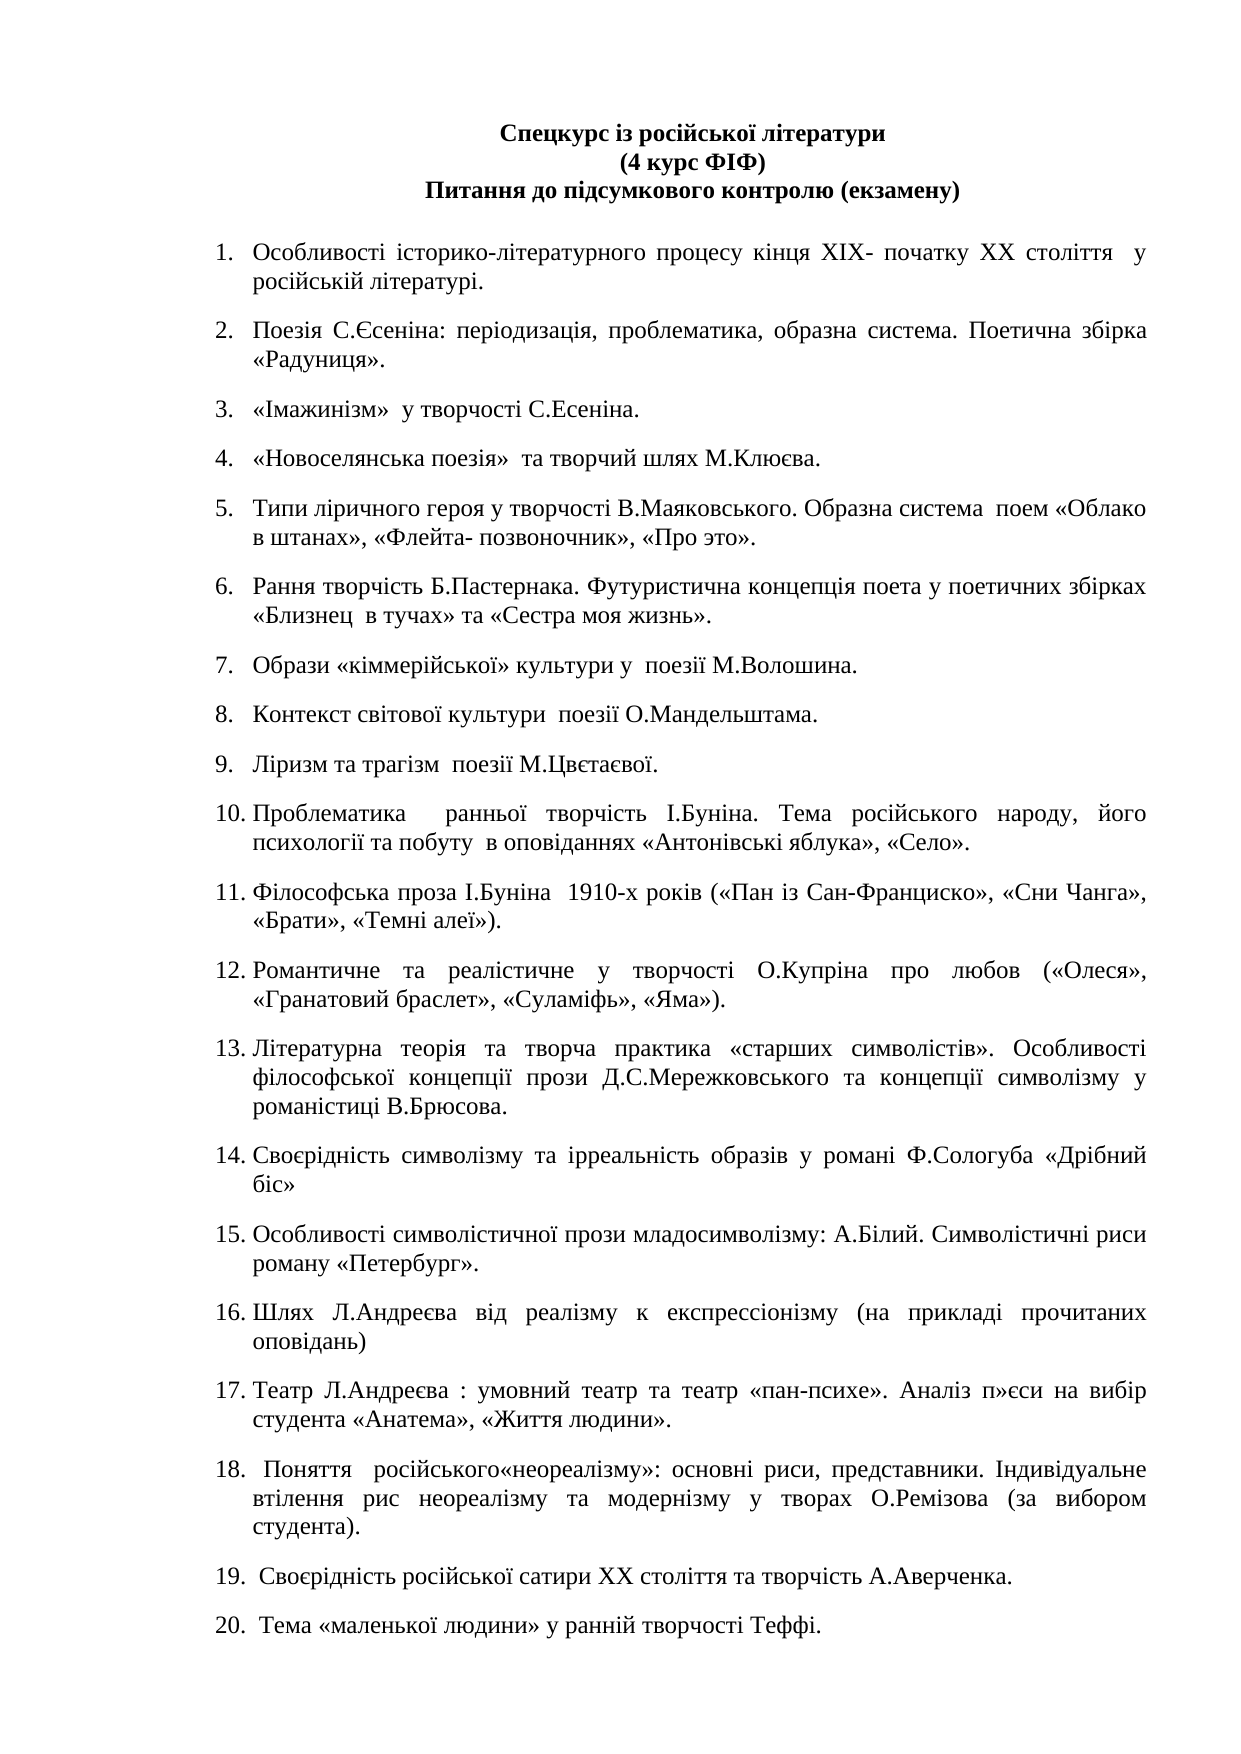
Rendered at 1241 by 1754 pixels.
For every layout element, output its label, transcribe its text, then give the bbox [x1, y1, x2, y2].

list Проблематика ранньої творчість І.Буніна. Тема російського народу, його психології та побуту в оповіданнях «Антонівські яблука», «Село». [215, 798, 1147, 856]
list Особливості символістичної прози младосимволізму: А.Білий. Символістичні риси роману «Петербург». [215, 1219, 1147, 1276]
list Тема «маленької людини» у ранній творчості Теффі. [215, 1611, 1147, 1639]
list Поезія С.Єсеніна: періодизація, проблематика, образна система. Поетична збірка «Радуниця». [215, 316, 1147, 373]
list Рання творчість Б.Пастернака. Футуристична концепція поета у поетичних збірках «Близнец в тучах» та «Сестра моя жизнь». [215, 571, 1147, 629]
text (4 курс ФІФ) [177, 147, 1152, 176]
text Питання до підсумкового контролю (екзамену) [177, 176, 1152, 204]
list Літературна теорія та творча практика «старших символістів». Особливості філософської концепції прози Д.С.Мережковського та концепції символізму у романістиці В.Брюсова. [215, 1033, 1147, 1120]
list Контекст світової культури поезії О.Мандельштама. [215, 699, 1147, 728]
text Спецкурс із російської літератури [177, 118, 1152, 147]
list «Новоселянська поезія» та творчий шлях М.Клюєва. [215, 443, 1147, 472]
list Ліризм та трагізм поезії М.Цвєтаєвої. [215, 749, 1147, 778]
list Особливості історико-літературного процесу кінця ХІХ- початку ХХ століття у російській літературі. [215, 237, 1147, 295]
list Своєрідність російської сатири ХХ століття та творчість А.Аверченка. [215, 1561, 1147, 1590]
list «Імажинізм» у творчості С.Есеніна. [215, 394, 1147, 423]
list Типи ліричного героя у творчості В.Маяковського. Образна система поем «Облако в штанах», «Флейта- позвоночник», «Про это». [215, 493, 1147, 551]
list Поняття російського«неореалізму»: основні риси, представники. Індивідуальне втілення рис неореалізму та модернізму у творах О.Ремізова (за вибором студента). [215, 1454, 1147, 1540]
list Шлях Л.Андреєва від реалізму к експрессіонізму (на прикладі прочитаних оповідань) [215, 1297, 1147, 1355]
list Театр Л.Андреєва : умовний театр та театр «пан-психе». Аналіз п»єси на вибір студента «Анатема», «Життя людини». [215, 1376, 1147, 1433]
list Романтичне та реалістичне у творчості О.Купріна про любов («Олеся», «Гранатовий браслет», «Суламіфь», «Яма»). [215, 955, 1147, 1013]
list Образи «кіммерійської» культури у поезії М.Волошина. [215, 650, 1147, 678]
list Філософська проза І.Буніна 1910-х років («Пан із Сан-Франциско», «Сни Чанга», «Брати», «Темні алеї»). [215, 877, 1147, 934]
list Своєрідність символізму та ірреальність образів у романі Ф.Сологуба «Дрібний біс» [215, 1141, 1147, 1198]
